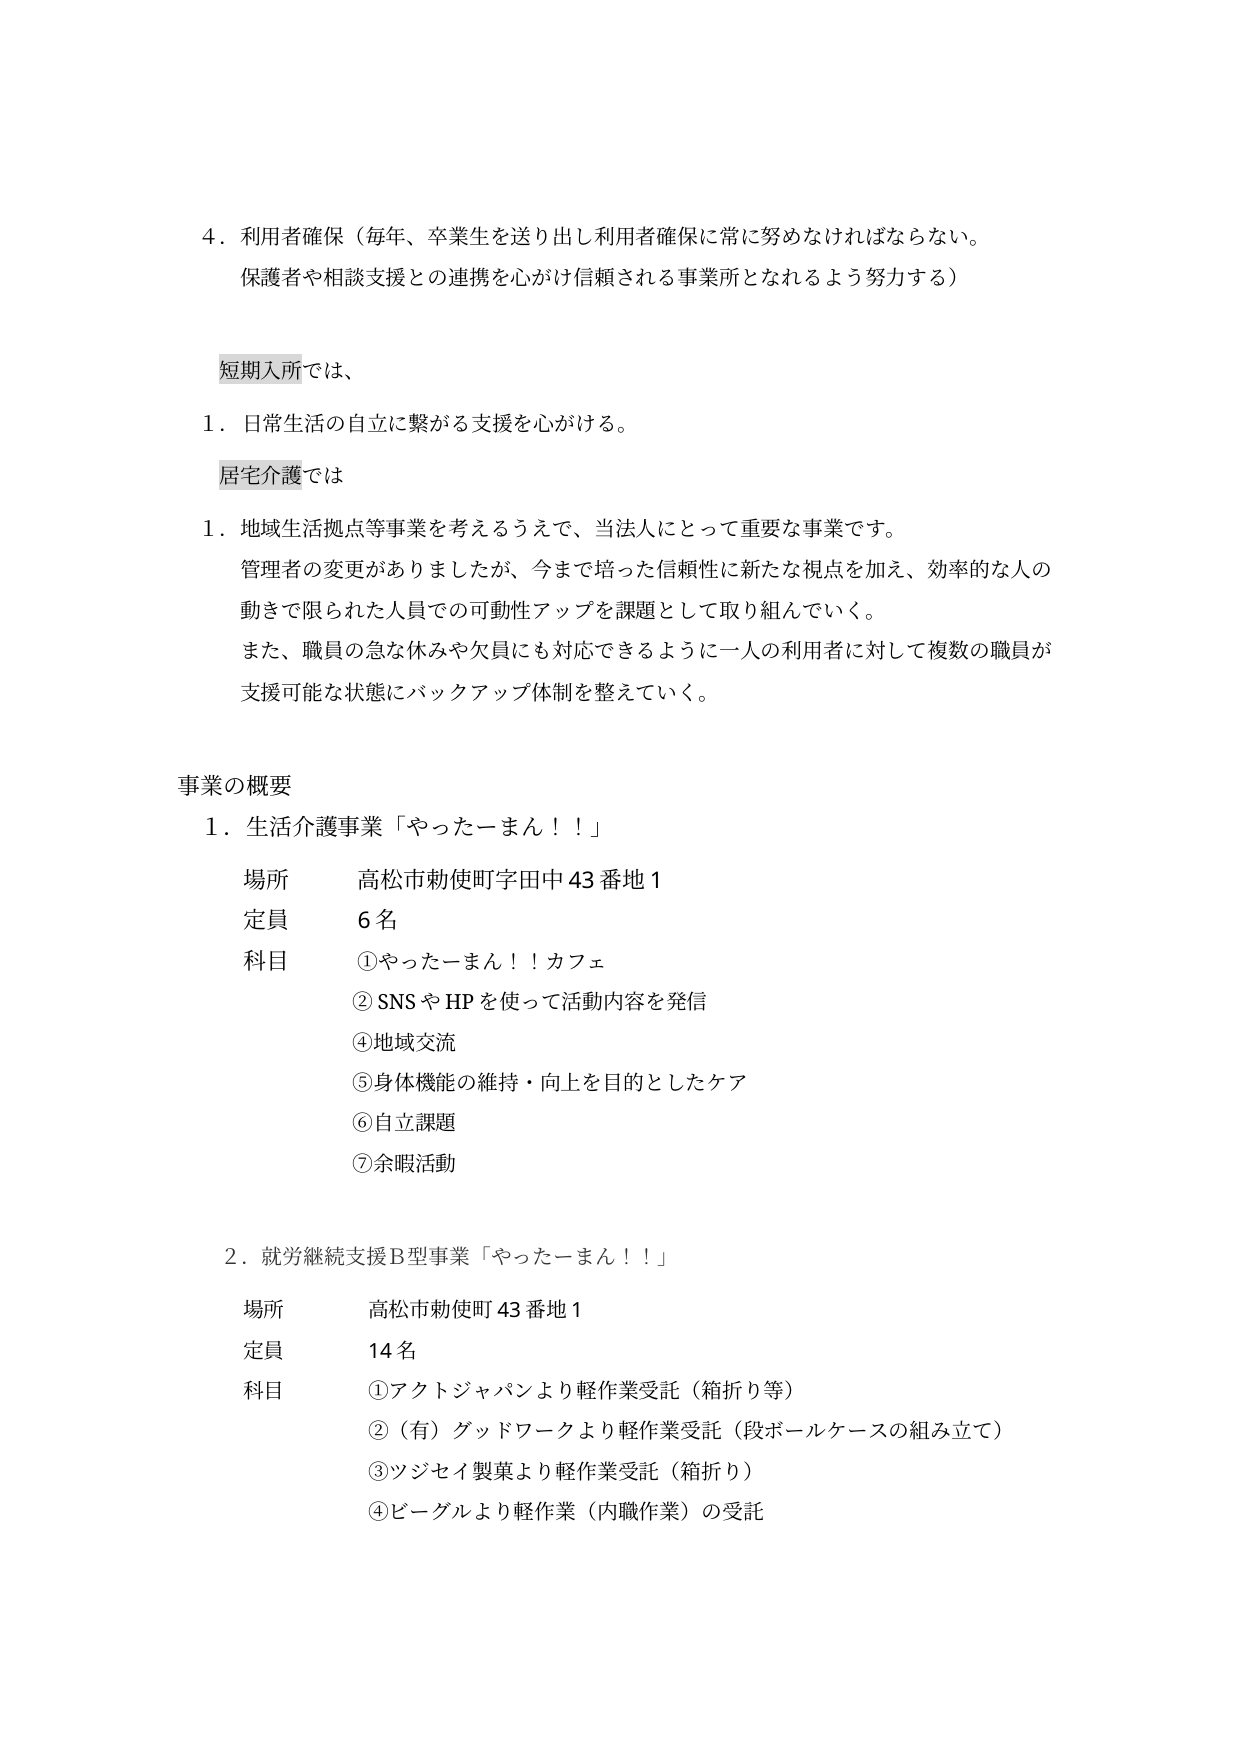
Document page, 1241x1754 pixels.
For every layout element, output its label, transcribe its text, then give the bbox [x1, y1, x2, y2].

list ⑦余暇活動 [243, 1143, 1063, 1181]
text 居宅介護では [177, 456, 1063, 494]
list ②（有）グッドワークより軽作業受託（段ボールケースの組み立て） [243, 1411, 1063, 1449]
list ④ビーグルより軽作業（内職作業）の受託 [243, 1492, 1063, 1529]
text 事業の概要 [177, 766, 1063, 803]
list 場所 高松市勅使町43番地1 [243, 1290, 1063, 1327]
list ⑤身体機能の維持・向上を目的としたケア [243, 1063, 1063, 1100]
text ４．利用者確保（毎年、卒業生を送り出し利用者確保に常に努めなければならない。 [198, 217, 1063, 254]
list 日常生活の自立に繋がる支援を心がける。 [198, 403, 1063, 441]
list 定員 6名 [243, 900, 1063, 938]
list ⑥自立課題 [243, 1103, 1063, 1141]
text また、職員の急な休みや欠員にも対応できるように一人の利用者に対して複数の職員が支援可能な状態にバックアップ体制を整えていく。 [198, 631, 1063, 710]
text １．生活介護事業「やったーまん！！」 [177, 806, 1063, 844]
list 定員 14名 [243, 1330, 1063, 1368]
list ②SNSやHPを使って活動内容を発信 [243, 982, 1063, 1019]
list 科目 ①アクトジャパンより軽作業受託（箱折り等） [243, 1371, 1063, 1408]
text １．地域生活拠点等事業を考えるうえで、当法人にとって重要な事業です。 [177, 509, 1063, 547]
text ２．就労継続支援Ｂ型事業「やったーまん！！」 [199, 1237, 1063, 1274]
list ④地域交流 [243, 1022, 1063, 1060]
list 科目 ①やったーまん！！カフェ [243, 941, 1063, 979]
text 保護者や相談支援との連携を心がけ信頼される事業所となれるよう努力する） [198, 257, 1063, 295]
text 短期入所では、 [177, 350, 1063, 388]
list 場所 高松市勅使町字田中43番地1 [243, 860, 1063, 897]
text 管理者の変更がありましたが、今まで培った信頼性に新たな視点を加え、効率的な人の動きで限られた人員での可動性アップを課題として取り組んでいく。 [198, 549, 1063, 628]
list ③ツジセイ製菓より軽作業受託（箱折り） [243, 1452, 1063, 1489]
